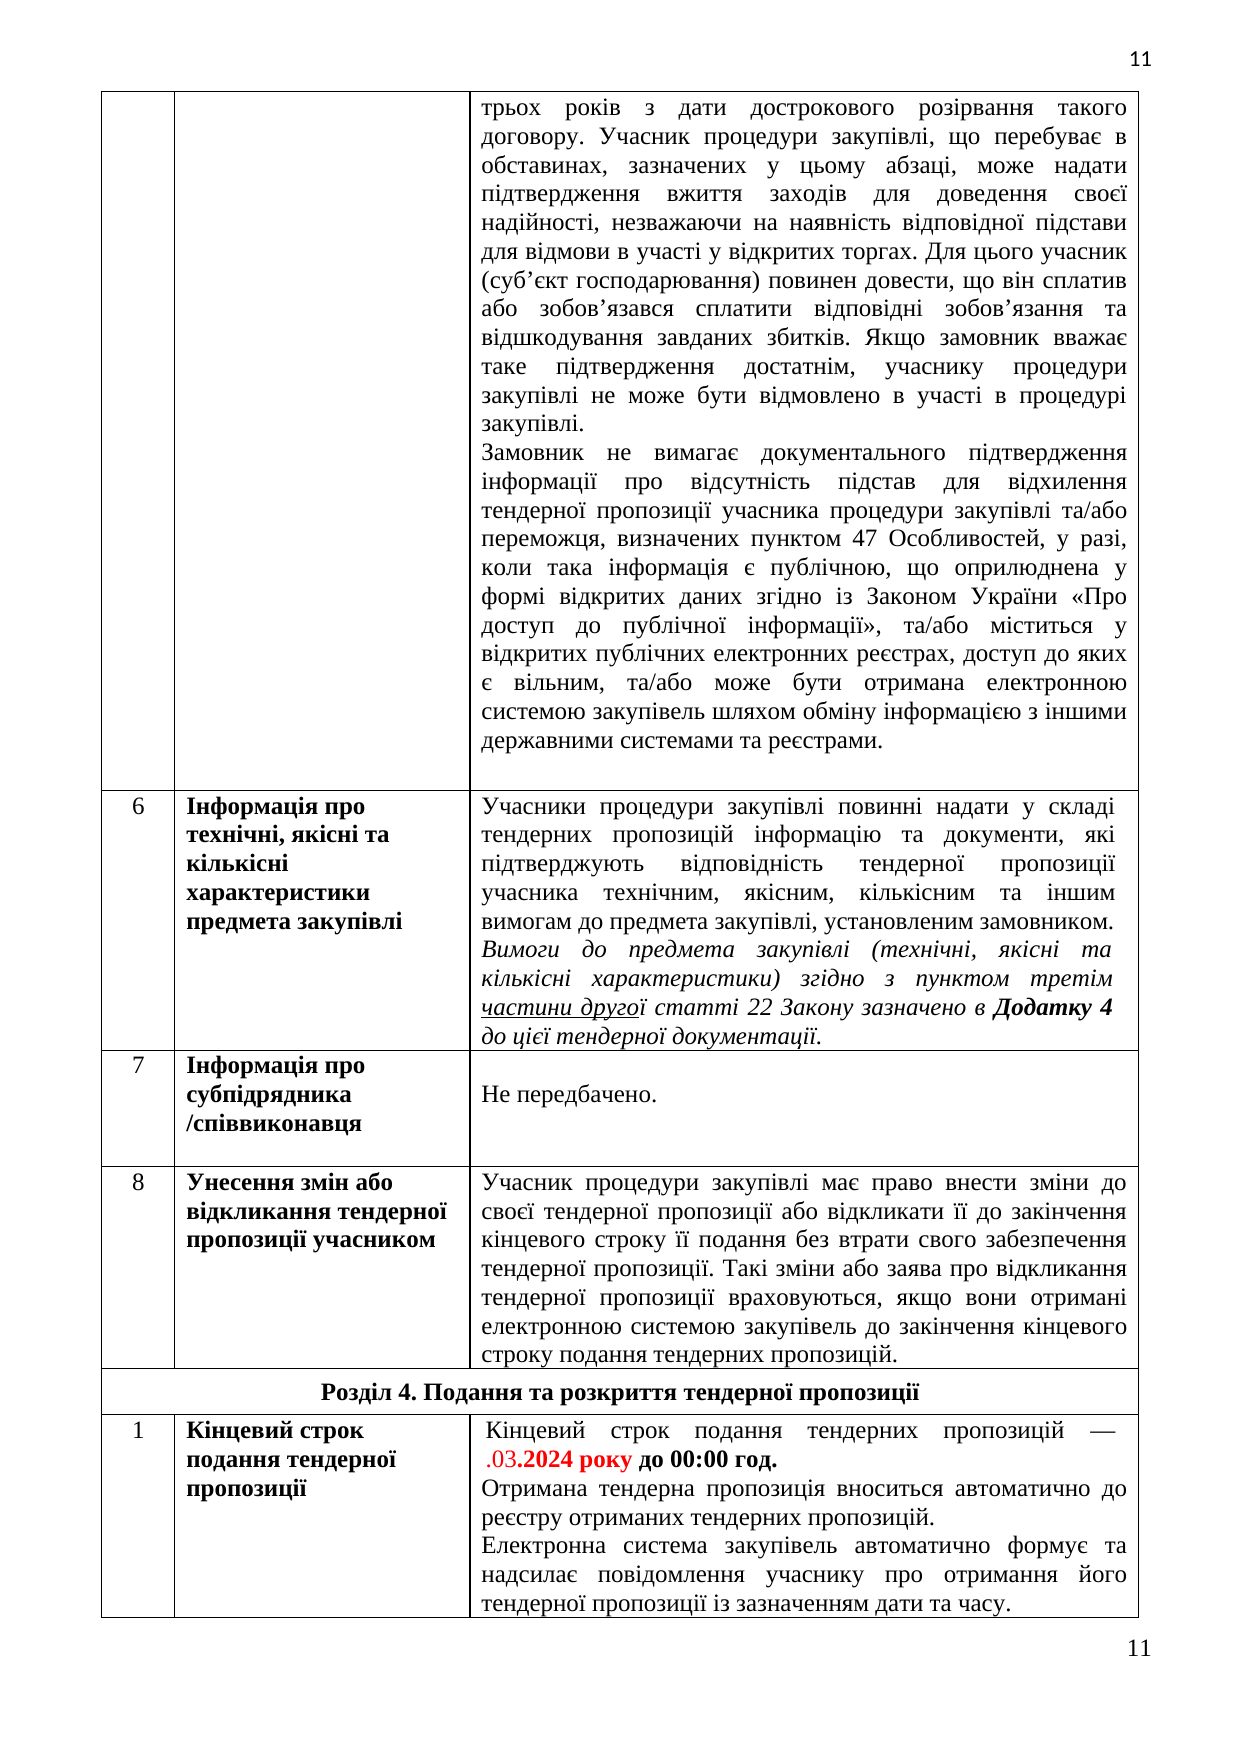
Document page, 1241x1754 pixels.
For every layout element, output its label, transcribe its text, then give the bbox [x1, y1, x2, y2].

table_cell Інформація про технічні, якісні та кількісні характеристики предмета закупівлі [175, 791, 469, 1049]
table_cell Інформація про субпідрядника /співвиконавця [175, 1051, 469, 1166]
table_cell 7 [102, 1051, 174, 1166]
table_cell Учасник процедури закупівлі має право внести зміни до своєї тендерної пропозиції або відкликати її до закінчення кінцевого строку її подання без втрати свого забезпечення тендерної пропозиції. Такі зміни або заява про відкликання тендерної пропозиції враховуються, якщо вони отримані електронною системою закупівель до закінчення кінцевого строку подання тендерних пропозицій. [471, 1167, 1138, 1368]
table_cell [471, 92, 1138, 790]
table_cell 5 [102, 92, 174, 790]
table_cell 6 [102, 791, 174, 1049]
table_cell Не передбачено. [471, 1051, 1138, 1166]
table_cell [471, 1415, 1138, 1617]
table_cell Унесення змін або відкликання тендерної пропозиції учасником [175, 1167, 469, 1368]
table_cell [175, 92, 469, 790]
table_cell 1 [102, 1415, 174, 1617]
table_cell 8 [102, 1167, 174, 1368]
table_cell Розділ 4. Подання та розкриття тендерної пропозиції [102, 1369, 1138, 1414]
table_cell Учасники процедури закупівлі повинні надати у складі тендерних пропозицій інформацію та документи, які підтверджують відповідність тендерної пропозиції учасника технічним, якісним, кількісним та іншим вимогам до предмета закупівлі, установленим замовником. Вимоги до предмета закупівлі (технічні, якісні та кількісні характеристики) згідно з пунктом третім частини другої статті 22 Закону зазначено в Додатку 4 до цієї тендерної документації. [471, 791, 1138, 1049]
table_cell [175, 1415, 469, 1617]
